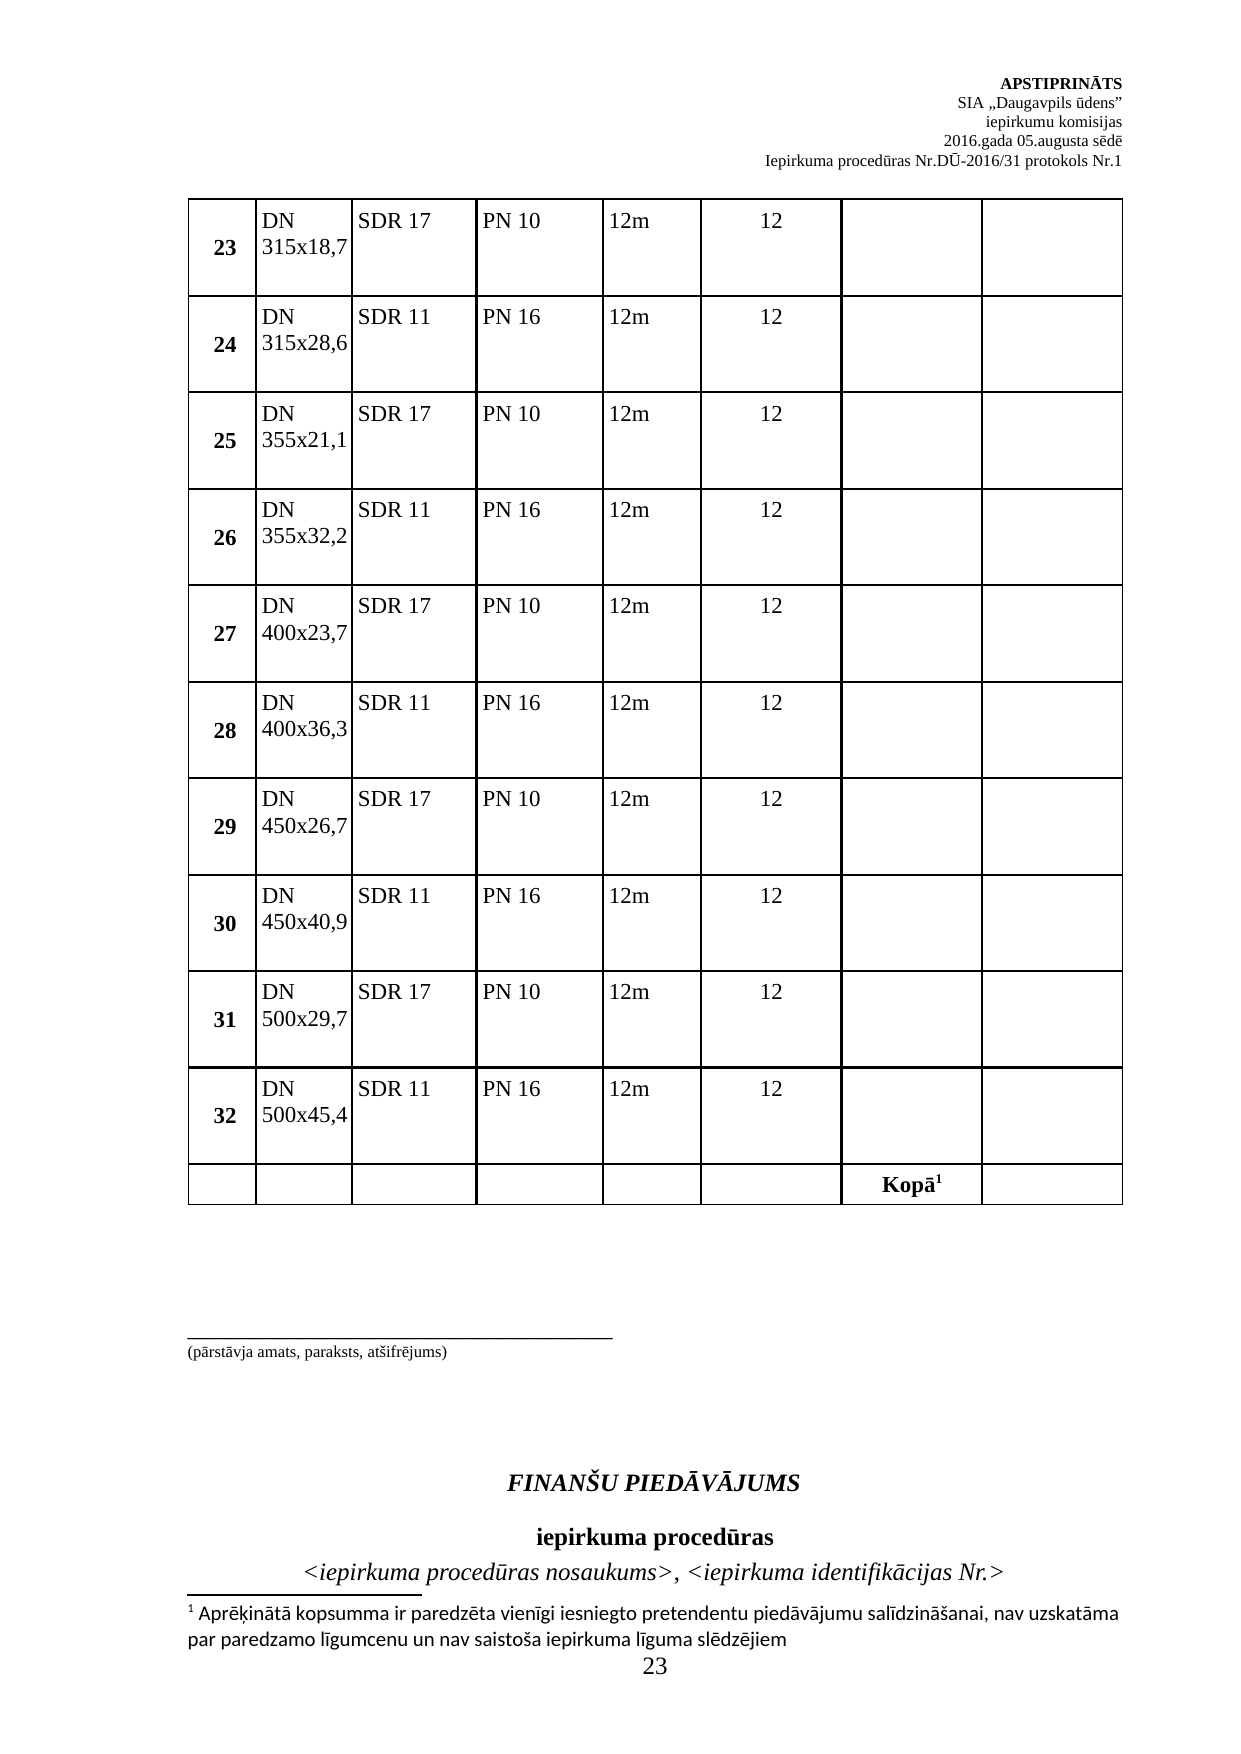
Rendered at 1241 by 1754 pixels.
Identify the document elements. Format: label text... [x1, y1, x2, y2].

table_cell 12m [604, 779, 700, 873]
table_cell DN 315x18,7 [257, 200, 351, 295]
table_cell 12 [702, 876, 840, 970]
table_cell DN 500x29,7 [257, 972, 351, 1066]
table_cell PN 16 [478, 1069, 602, 1163]
table_cell 29 [189, 779, 255, 873]
table_cell PN 10 [478, 972, 602, 1066]
table_cell 12 [702, 490, 840, 584]
text (pārstāvja amats, paraksts, atšifrējums) [187, 1341, 1122, 1361]
table_cell 12m [604, 972, 700, 1066]
table_cell [702, 1165, 840, 1204]
table_cell 26 [189, 490, 255, 584]
text <iepirkuma procedūras nosaukums>, <iepirkuma identifikācijas Nr.> [187, 1557, 1122, 1586]
table_cell PN 10 [478, 586, 602, 681]
table_cell [983, 586, 1122, 681]
table_cell SDR 11 [353, 1069, 475, 1163]
table_cell SDR 17 [353, 779, 475, 873]
table_cell PN 16 [478, 297, 602, 391]
table_cell 30 [189, 876, 255, 970]
table_cell [983, 779, 1122, 873]
table_cell [843, 1069, 981, 1163]
table_cell 12m [604, 393, 700, 488]
table_cell PN 16 [478, 683, 602, 777]
table_cell SDR 11 [353, 876, 475, 970]
table_cell PN 16 [478, 490, 602, 584]
table_cell 27 [189, 586, 255, 681]
table_cell 12m [604, 876, 700, 970]
table_cell SDR 17 [353, 200, 475, 295]
table_cell SDR 11 [353, 683, 475, 777]
table_cell [983, 393, 1122, 488]
table_cell [983, 876, 1122, 970]
text __________________________________ [187, 1313, 1122, 1341]
table_cell SDR 17 [353, 972, 475, 1066]
table_cell DN 355x21,1 [257, 393, 351, 488]
table_cell [353, 1165, 475, 1204]
table_cell DN 450x40,9 [257, 876, 351, 970]
table_cell 12 [702, 200, 840, 295]
table_cell [478, 1165, 602, 1204]
table_cell [983, 490, 1122, 584]
table_cell [983, 297, 1122, 391]
table_cell 12 [702, 779, 840, 873]
table_cell 12m [604, 683, 700, 777]
table_cell [843, 393, 981, 488]
table_cell PN 10 [478, 779, 602, 873]
table_cell [604, 1165, 700, 1204]
table_cell DN 400x23,7 [257, 586, 351, 681]
table_cell 12m [604, 1069, 700, 1163]
table_cell [983, 1165, 1122, 1204]
table_cell 25 [189, 393, 255, 488]
table_cell [843, 972, 981, 1066]
table_cell PN 16 [478, 876, 602, 970]
table_cell 12 [702, 297, 840, 391]
table_cell SDR 11 [353, 297, 475, 391]
table_cell 12 [702, 683, 840, 777]
table_cell [843, 586, 981, 681]
table_cell [843, 490, 981, 584]
table_cell 12m [604, 297, 700, 391]
table_cell PN 10 [478, 200, 602, 295]
table_cell [983, 972, 1122, 1066]
table_cell [843, 779, 981, 873]
table_cell 12m [604, 490, 700, 584]
table_cell 12 [702, 586, 840, 681]
table_cell 32 [189, 1069, 255, 1163]
table_cell [843, 683, 981, 777]
table_cell Kopā [843, 1165, 981, 1204]
table_cell PN 10 [478, 393, 602, 488]
table_cell 12 [702, 972, 840, 1066]
table_cell 12m [604, 586, 700, 681]
table_cell [843, 200, 981, 295]
table_cell DN 315x28,6 [257, 297, 351, 391]
table_cell 23 [189, 200, 255, 295]
table_cell [843, 297, 981, 391]
table_cell DN 400x36,3 [257, 683, 351, 777]
text FINANŠU PIEDĀVĀJUMS [187, 1468, 1122, 1497]
table_cell [257, 1165, 351, 1204]
table_cell 28 [189, 683, 255, 777]
table_cell DN 450x26,7 [257, 779, 351, 873]
table_cell SDR 11 [353, 490, 475, 584]
table_cell 12 [702, 393, 840, 488]
table_cell 24 [189, 297, 255, 391]
table_cell [983, 1069, 1122, 1163]
table_cell 12 [702, 1069, 840, 1163]
table_cell [843, 876, 981, 970]
table_cell 12m [604, 200, 700, 295]
table_cell [983, 683, 1122, 777]
table_cell SDR 17 [353, 586, 475, 681]
table_cell [189, 1165, 255, 1204]
subtitle iepirkuma procedūras [187, 1522, 1122, 1551]
table_cell 31 [189, 972, 255, 1066]
table_cell [983, 200, 1122, 295]
table_cell DN 355x32,2 [257, 490, 351, 584]
table_cell SDR 17 [353, 393, 475, 488]
table_cell DN 500x45,4 [257, 1069, 351, 1163]
